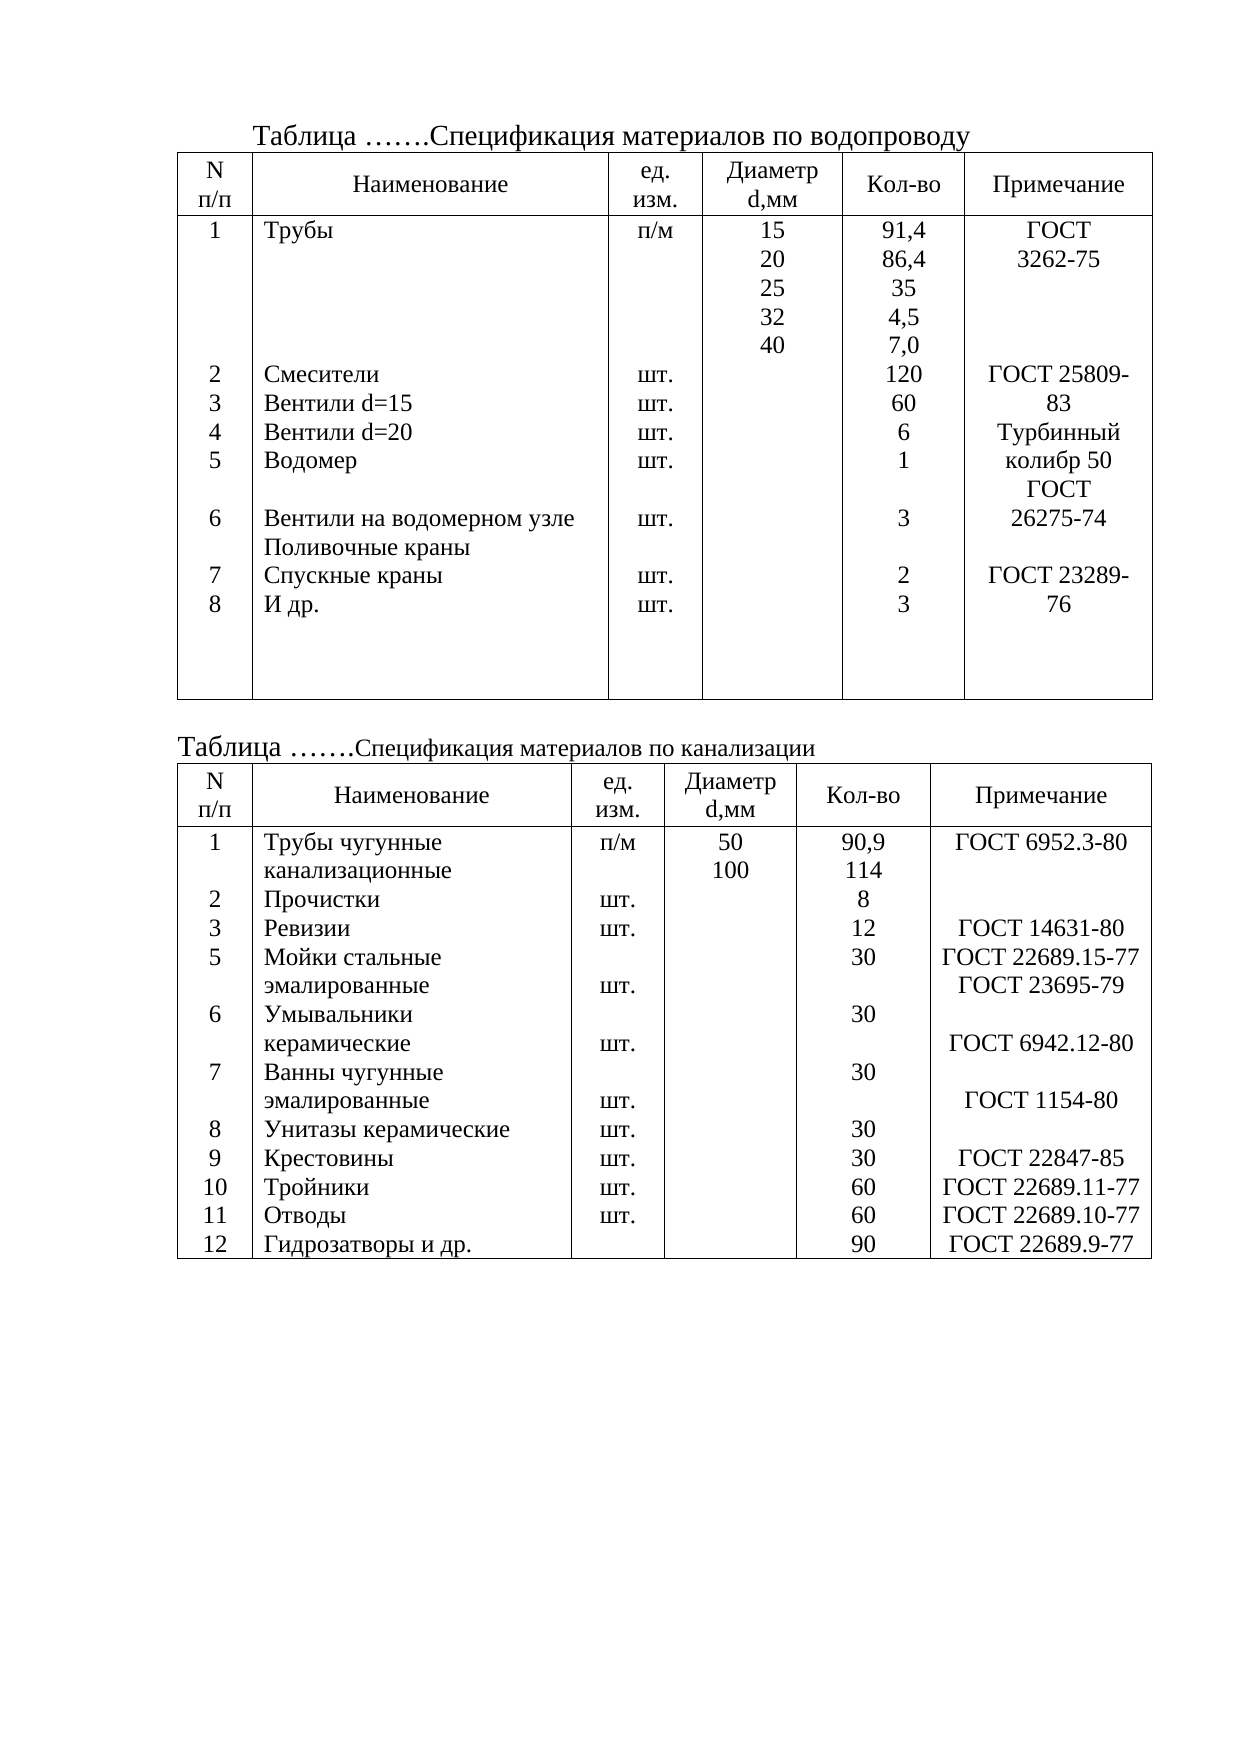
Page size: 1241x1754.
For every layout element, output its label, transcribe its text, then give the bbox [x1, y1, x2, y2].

table_cell 90,9 114 8 12 30 30 30 30 30 60 60 90 [797, 827, 930, 1258]
table_cell ГОСТ 6952.3-80 ГОСТ 14631-80 ГОСТ 22689.15-77 ГОСТ 23695-79 ГОСТ 6942.12-80 ГОСТ 1154-80 ГОСТ 22847-85 ГОСТ 22689.11-77 ГОСТ 22689.10-77 ГОСТ 22689.9-77 [931, 827, 1151, 1258]
table_header Примечание [931, 764, 1151, 826]
table_header Примечание [965, 153, 1152, 214]
table_header Диаметр d,мм [665, 764, 796, 826]
table_header ед. изм. [572, 764, 664, 826]
table_cell п/м шт. шт. шт. шт. шт. шт. шт. [609, 216, 702, 699]
table_cell 50 100 [665, 827, 796, 1258]
text Таблица …….Спецификация материалов по канализации [177, 729, 1152, 763]
table_header Наименование [253, 764, 571, 826]
table_header Наименование [253, 153, 608, 214]
table_header Кол-во [797, 764, 930, 826]
table_cell Трубы Смесители Вентили d=15 Вентили d=20 Водомер Вентили на водомерном узле Поливочные краны Спускные краны И др. [253, 216, 608, 699]
table_cell 15 20 25 32 40 [703, 216, 842, 699]
table_cell ГОСТ 3262-75 ГОСТ 25809-83 Турбинный колибр 50 ГОСТ 26275-74 ГОСТ 23289-76 [965, 216, 1152, 699]
text Таблица …….Спецификация материалов по водопроводу [177, 118, 1152, 152]
table_cell 91,4 86,4 35 4,5 7,0 120 60 6 1 3 2 3 [843, 216, 964, 699]
table_header Диаметр d,мм [703, 153, 842, 214]
table_cell п/м шт. шт. шт. шт. шт. шт. шт. шт. шт. [572, 827, 664, 1258]
table_header N п/п [178, 764, 252, 826]
table_cell 1 2 3 4 5 6 7 8 [178, 216, 252, 699]
table_header ед. изм. [609, 153, 702, 214]
table_header Кол-во [843, 153, 964, 214]
table_cell Трубы чугунные канализационные Прочистки Ревизии Мойки стальные эмалированные Умывальники керамические Ванны чугунные эмалированные Унитазы керамические Крестовины Тройники Отводы Гидрозатворы и др. [253, 827, 571, 1258]
table_header N п/п [178, 153, 252, 214]
table_cell 1 2 3 5 6 7 8 9 10 11 12 [178, 827, 252, 1258]
